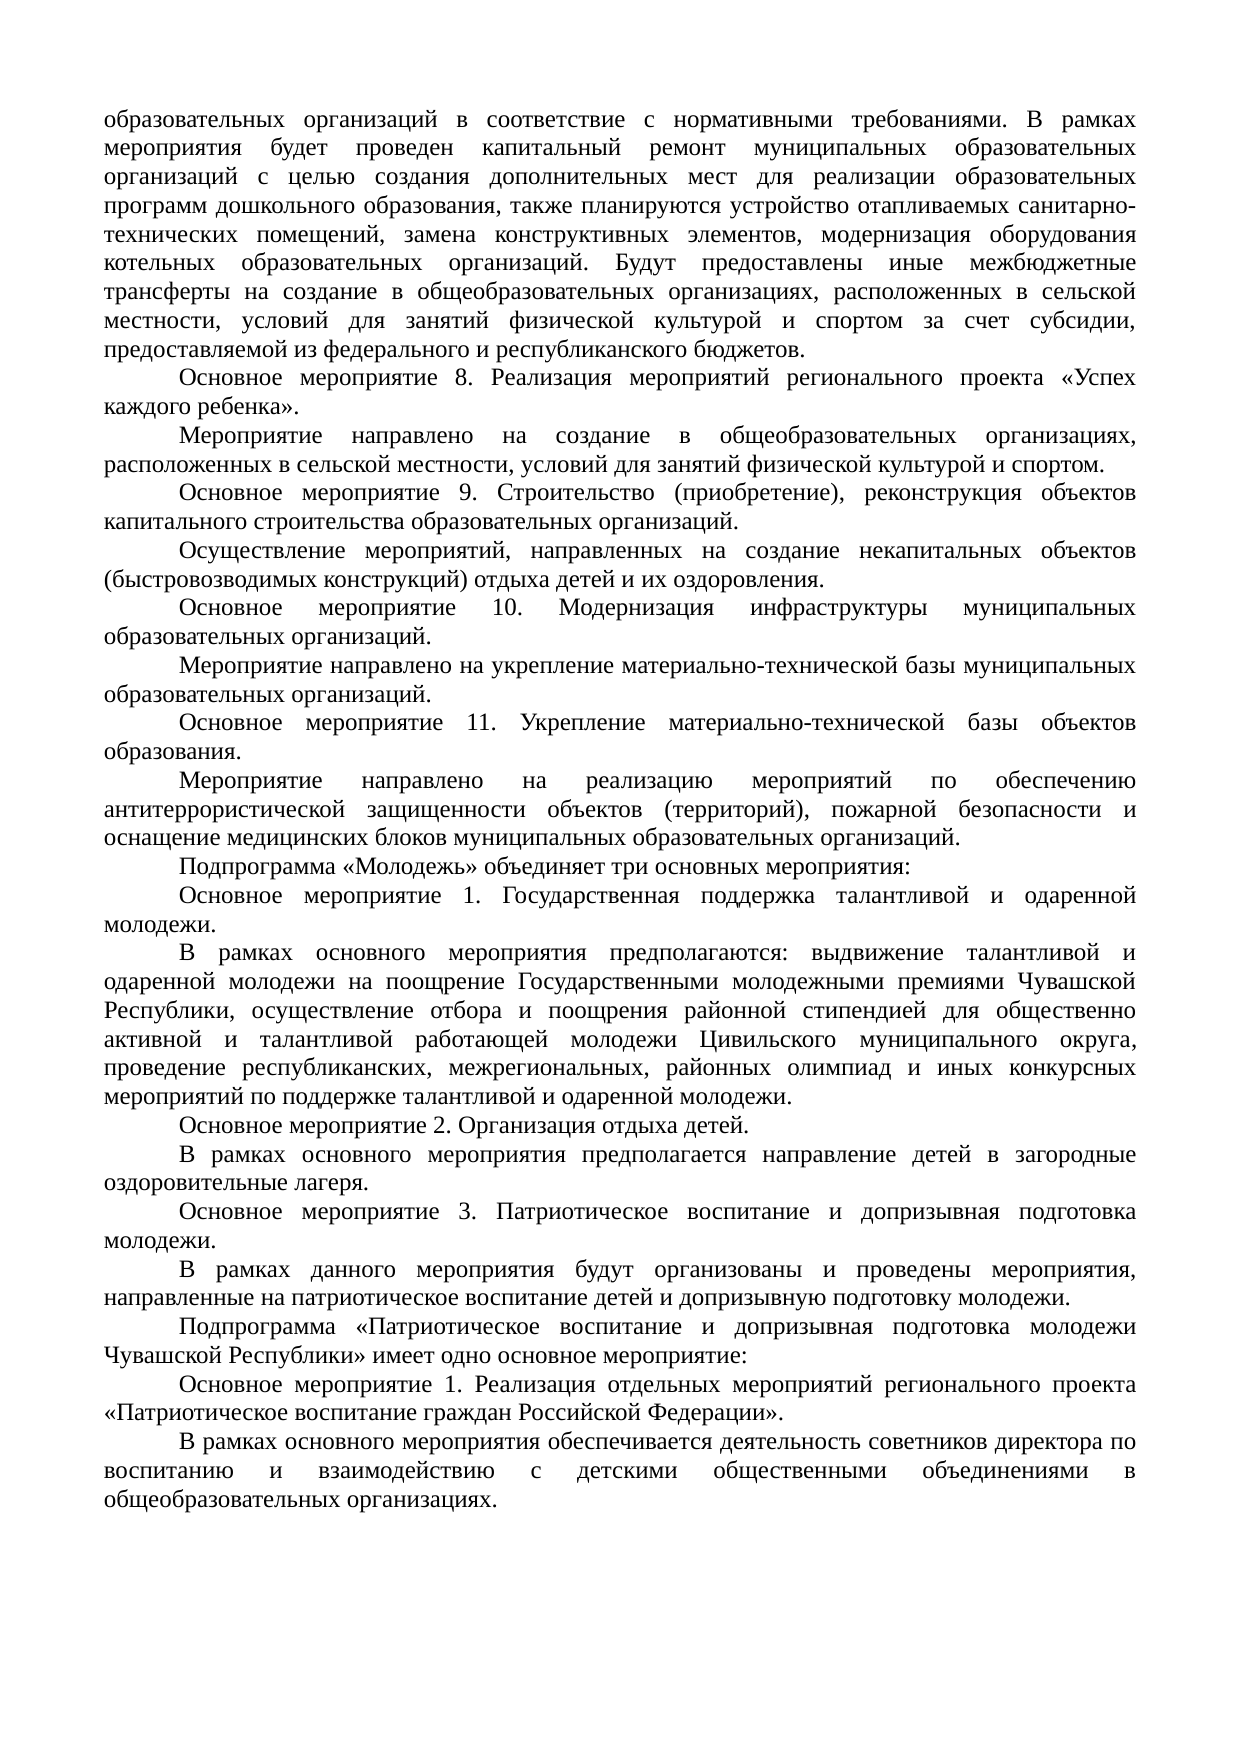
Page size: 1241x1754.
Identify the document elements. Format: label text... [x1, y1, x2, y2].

text Мероприятие направлено на укрепление материально-технической базы муниципальных образовательных организаций. [103, 650, 1137, 707]
text Основное мероприятие 11. Укрепление материально-технической базы объектов образования. [103, 707, 1137, 765]
text Основное мероприятие 2. Организация отдыха детей. [103, 1110, 1137, 1139]
text Мероприятие направлено на создание в общеобразовательных организациях, расположенных в сельской местности, условий для занятий физической культурой и спортом. [103, 420, 1137, 477]
text В рамках основного мероприятия предполагаются: выдвижение талантливой и одаренной молодежи на поощрение Государственными молодежными премиями Чувашской Республики, осуществление отбора и поощрения районной стипендией для общественно активной и талантливой работающей молодежи Цивильского муниципального округа, проведение республиканских, межрегиональных, районных олимпиад и иных конкурсных мероприятий по поддержке талантливой и одаренной молодежи. [103, 937, 1137, 1110]
text В рамках основного мероприятия обеспечивается деятельность советников директора по воспитанию и взаимодействию с детскими общественными объединениями в общеобразовательных организациях. [103, 1426, 1137, 1512]
text В рамках основного мероприятия предполагается направление детей в загородные оздоровительные лагеря. [103, 1139, 1137, 1196]
text Подпрограмма «Молодежь» объединяет три основных мероприятия: [103, 851, 1137, 880]
text Основное мероприятие 8. Реализация мероприятий регионального проекта «Успех каждого ребенка». [103, 362, 1137, 420]
text Основное мероприятие 3. Патриотическое воспитание и допризывная подготовка молодежи. [103, 1196, 1137, 1254]
text В рамках данного мероприятия будут организованы и проведены мероприятия, направленные на патриотическое воспитание детей и допризывную подготовку молодежи. [103, 1254, 1137, 1311]
text Основное мероприятие 10. Модернизация инфраструктуры муниципальных образовательных организаций. [103, 592, 1137, 650]
text Основное мероприятие 1. Государственная поддержка талантливой и одаренной молодежи. [103, 880, 1137, 937]
text Подпрограмма «Патриотическое воспитание и допризывная подготовка молодежи Чувашской Республики» имеет одно основное мероприятие: [103, 1311, 1137, 1369]
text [103, 104, 1137, 362]
text Основное мероприятие 9. Строительство (приобретение), реконструкция объектов капитального строительства образовательных организаций. [103, 477, 1137, 535]
text Осуществление мероприятий, направленных на создание некапитальных объектов (быстровозводимых конструкций) отдыха детей и их оздоровления. [103, 535, 1137, 592]
text Мероприятие направлено на реализацию мероприятий по обеспечению антитеррористической защищенности объектов (территорий), пожарной безопасности и оснащение медицинских блоков муниципальных образовательных организаций. [103, 765, 1137, 851]
text Основное мероприятие 1. Реализация отдельных мероприятий регионального проекта «Патриотическое воспитание граждан Российской Федерации». [103, 1369, 1137, 1426]
